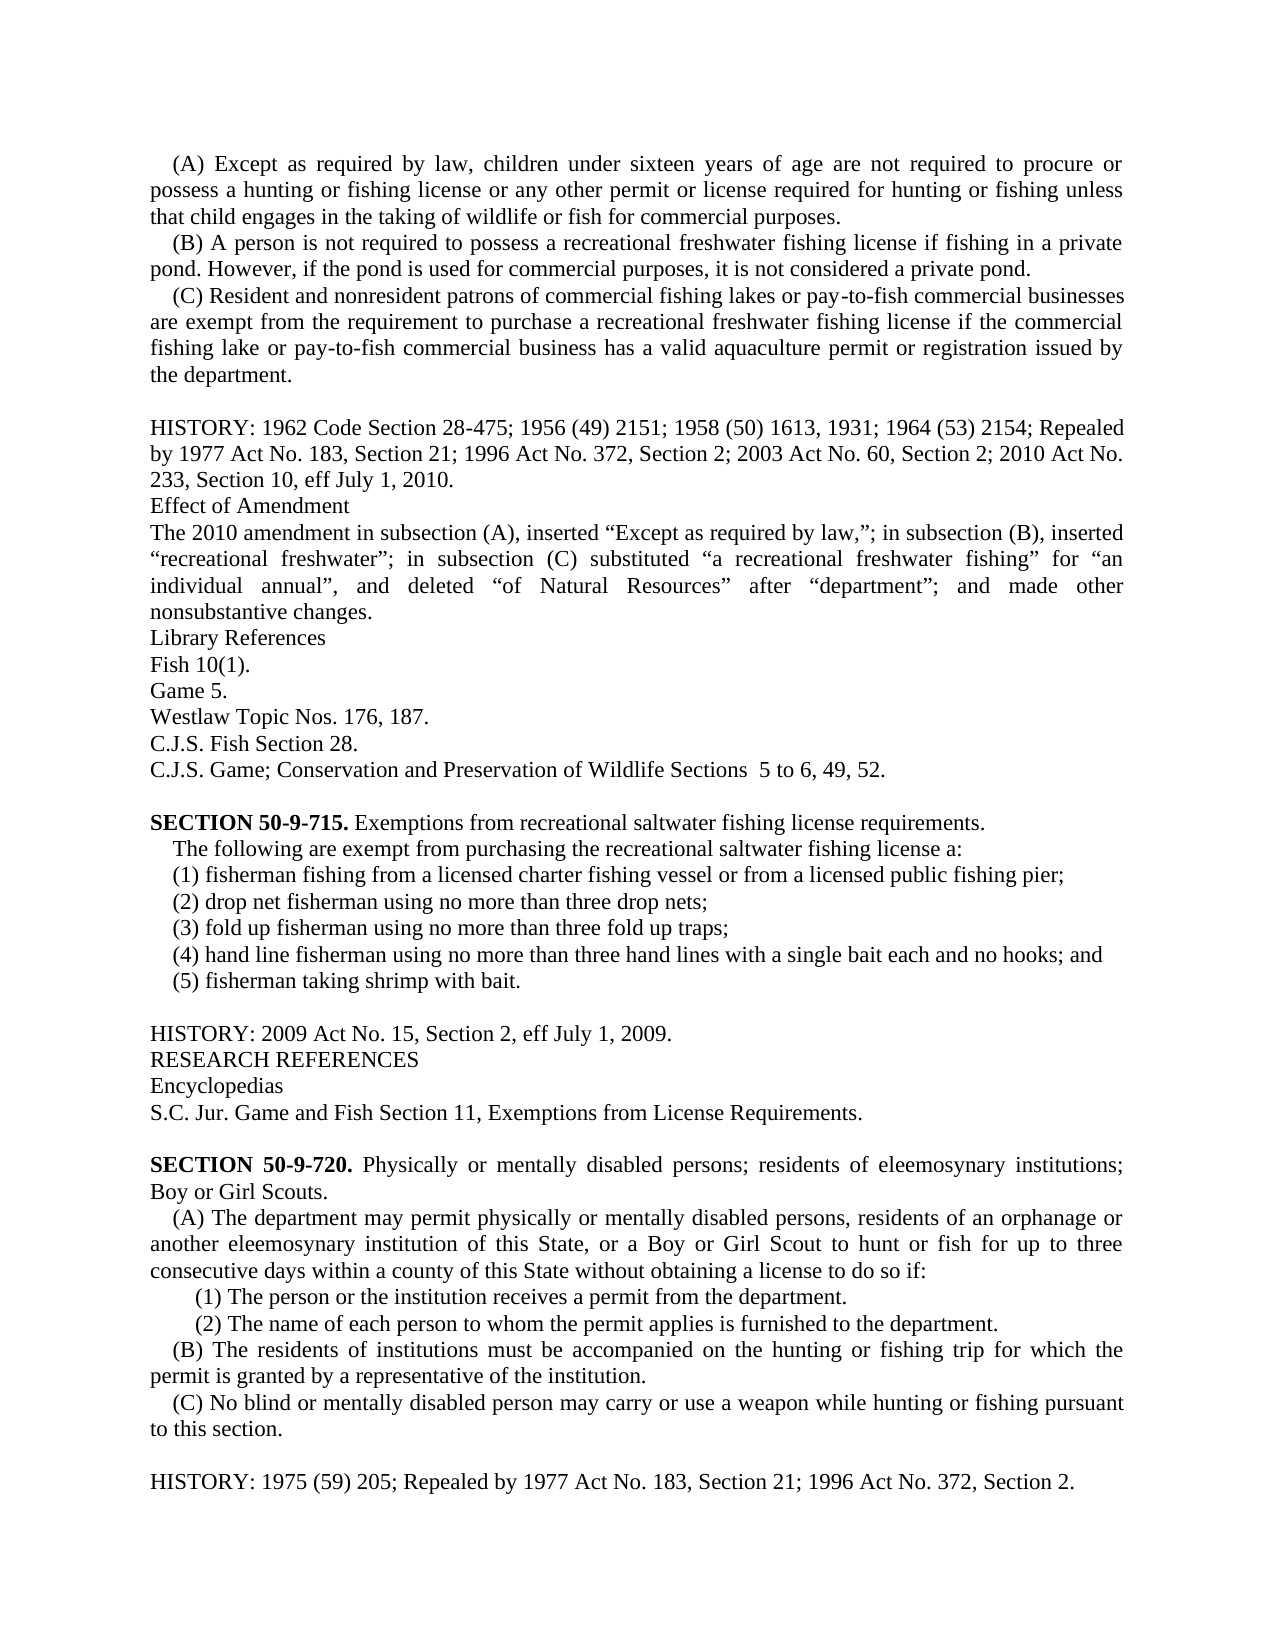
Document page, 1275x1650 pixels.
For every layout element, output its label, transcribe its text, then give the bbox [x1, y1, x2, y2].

text HISTORY: 2009 Act No. 15, Section 2, eff July 1, 2009. [150, 1020, 1125, 1046]
text C.J.S. Game; Conservation and Preservation of Wildlife Sections 5 to 6, 49, 52. [150, 756, 1125, 782]
text The 2010 amendment in subsection (A), inserted “Except as required by law,”; in subsection (B), inserted “recreational freshwater”; in subsection (C) substituted “a recreational freshwater fishing” for “an individual annual”, and deleted “of Natural Resources” after “department”; and made other nonsubstantive changes. [150, 519, 1125, 624]
text Game 5. [150, 677, 1125, 703]
text (B) A person is not required to possess a recreational freshwater fishing license if fishing in a private pond. However, if the pond is used for commercial purposes, it is not considered a private pond. [150, 229, 1125, 282]
text (1) fisherman fishing from a licensed charter fishing vessel or from a licensed public fishing pier; [150, 862, 1125, 888]
text Fish 10(1). [150, 651, 1125, 677]
text (A) Except as required by law, children under sixteen years of age are not required to procure or possess a hunting or fishing license or any other permit or license required for hunting or fishing unless that child engages in the taking of wildlife or fish for commercial purposes. [150, 150, 1125, 229]
text (C) No blind or mentally disabled person may carry or use a weapon while hunting or fishing pursuant to this section. [150, 1389, 1125, 1441]
text Library References [150, 624, 1125, 651]
text C.J.S. Fish Section 28. [150, 730, 1125, 756]
text (A) The department may permit physically or mentally disabled persons, residents of an orphanage or another eleemosynary institution of this State, or a Boy or Girl Scout to hunt or fish for up to three consecutive days within a county of this State without obtaining a license to do so if: [150, 1204, 1125, 1283]
text The following are exempt from purchasing the recreational saltwater fishing license a: [150, 835, 1125, 862]
text (C) Resident and nonresident patrons of commercial fishing lakes or pay-to-fish commercial businesses are exempt from the requirement to purchase a recreational freshwater fishing license if the commercial fishing lake or pay-to-fish commercial business has a valid aquaculture permit or registration issued by the department. [150, 282, 1125, 387]
text (B) The residents of institutions must be accompanied on the hunting or fishing trip for which the permit is granted by a representative of the institution. [150, 1336, 1125, 1389]
text (1) The person or the institution receives a permit from the department. [150, 1283, 1125, 1309]
text Encyclopedias [150, 1072, 1125, 1099]
text SECTION 50-9-720. Physically or mentally disabled persons; residents of eleemosynary institutions; Boy or Girl Scouts. [150, 1151, 1125, 1204]
text (3) fold up fisherman using no more than three fold up traps; [150, 914, 1125, 941]
text RESEARCH REFERENCES [150, 1046, 1125, 1072]
text HISTORY: 1975 (59) 205; Repealed by 1977 Act No. 183, Section 21; 1996 Act No. 372, Section 2. [150, 1468, 1125, 1494]
text (5) fisherman taking shrimp with bait. [150, 967, 1125, 993]
text SECTION 50-9-715. Exemptions from recreational saltwater fishing license requirements. [150, 809, 1125, 835]
text S.C. Jur. Game and Fish Section 11, Exemptions from License Requirements. [150, 1099, 1125, 1125]
text Effect of Amendment [150, 493, 1125, 519]
text (2) The name of each person to whom the permit applies is furnished to the department. [150, 1309, 1125, 1336]
text (2) drop net fisherman using no more than three drop nets; [150, 888, 1125, 914]
text (4) hand line fisherman using no more than three hand lines with a single bait each and no hooks; and [150, 941, 1125, 967]
text Westlaw Topic Nos. 176, 187. [150, 703, 1125, 730]
text HISTORY: 1962 Code Section 28-475; 1956 (49) 2151; 1958 (50) 1613, 1931; 1964 (53) 2154; Repealed by 1977 Act No. 183, Section 21; 1996 Act No. 372, Section 2; 2003 Act No. 60, Section 2; 2010 Act No. 233, Section 10, eff July 1, 2010. [150, 413, 1125, 493]
